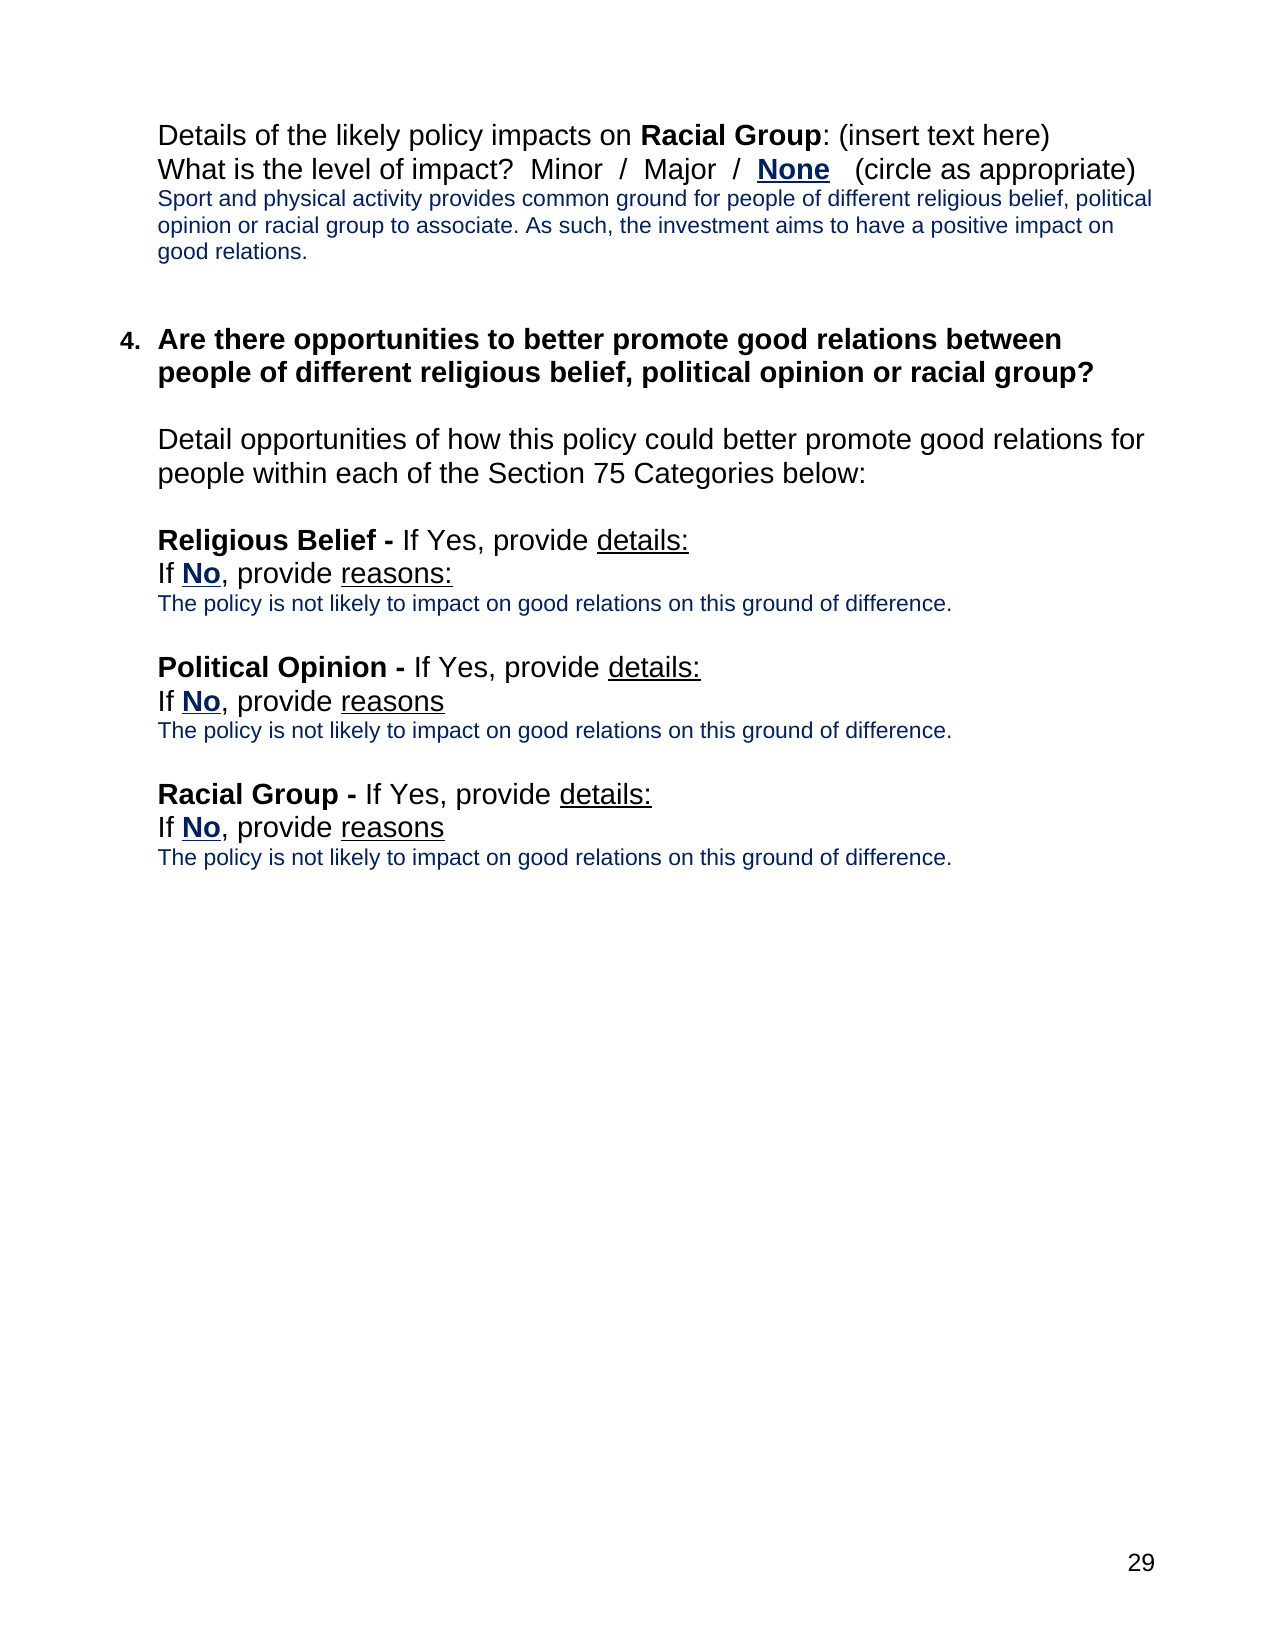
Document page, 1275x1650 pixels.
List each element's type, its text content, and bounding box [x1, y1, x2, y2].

text Political Opinion - If Yes, provide details: [157, 650, 1155, 683]
text Religious Belief - If Yes, provide details: [157, 523, 1155, 557]
list The policy is not likely to impact on good relations on this ground of difference. [157, 717, 1155, 743]
text Racial Group - If Yes, provide details: [157, 777, 1155, 811]
text Sport and physical activity provides common ground for people of different religious belief, political opinion or racial group to associate. As such, the investment aims to have a positive impact on good relations. [157, 185, 1155, 264]
list The policy is not likely to impact on good relations on this ground of difference. [157, 844, 1155, 870]
text What is the level of impact? Minor / Major / None (circle as appropriate) [157, 152, 1155, 185]
text If No, provide reasons: [157, 557, 1155, 590]
list Details of the likely policy impacts on Racial Group: (insert text here) [157, 118, 1155, 152]
text Detail opportunities of how this policy could better promote good relations for people within each of the Section 75 Categories below: [157, 422, 1155, 489]
text If No, provide reasons [157, 811, 1155, 844]
list Are there opportunities to better promote good relations between people of different religious belief, political opinion or racial group? [120, 322, 1155, 389]
text If No, provide reasons [157, 683, 1155, 717]
list The policy is not likely to impact on good relations on this ground of difference. [157, 590, 1155, 616]
